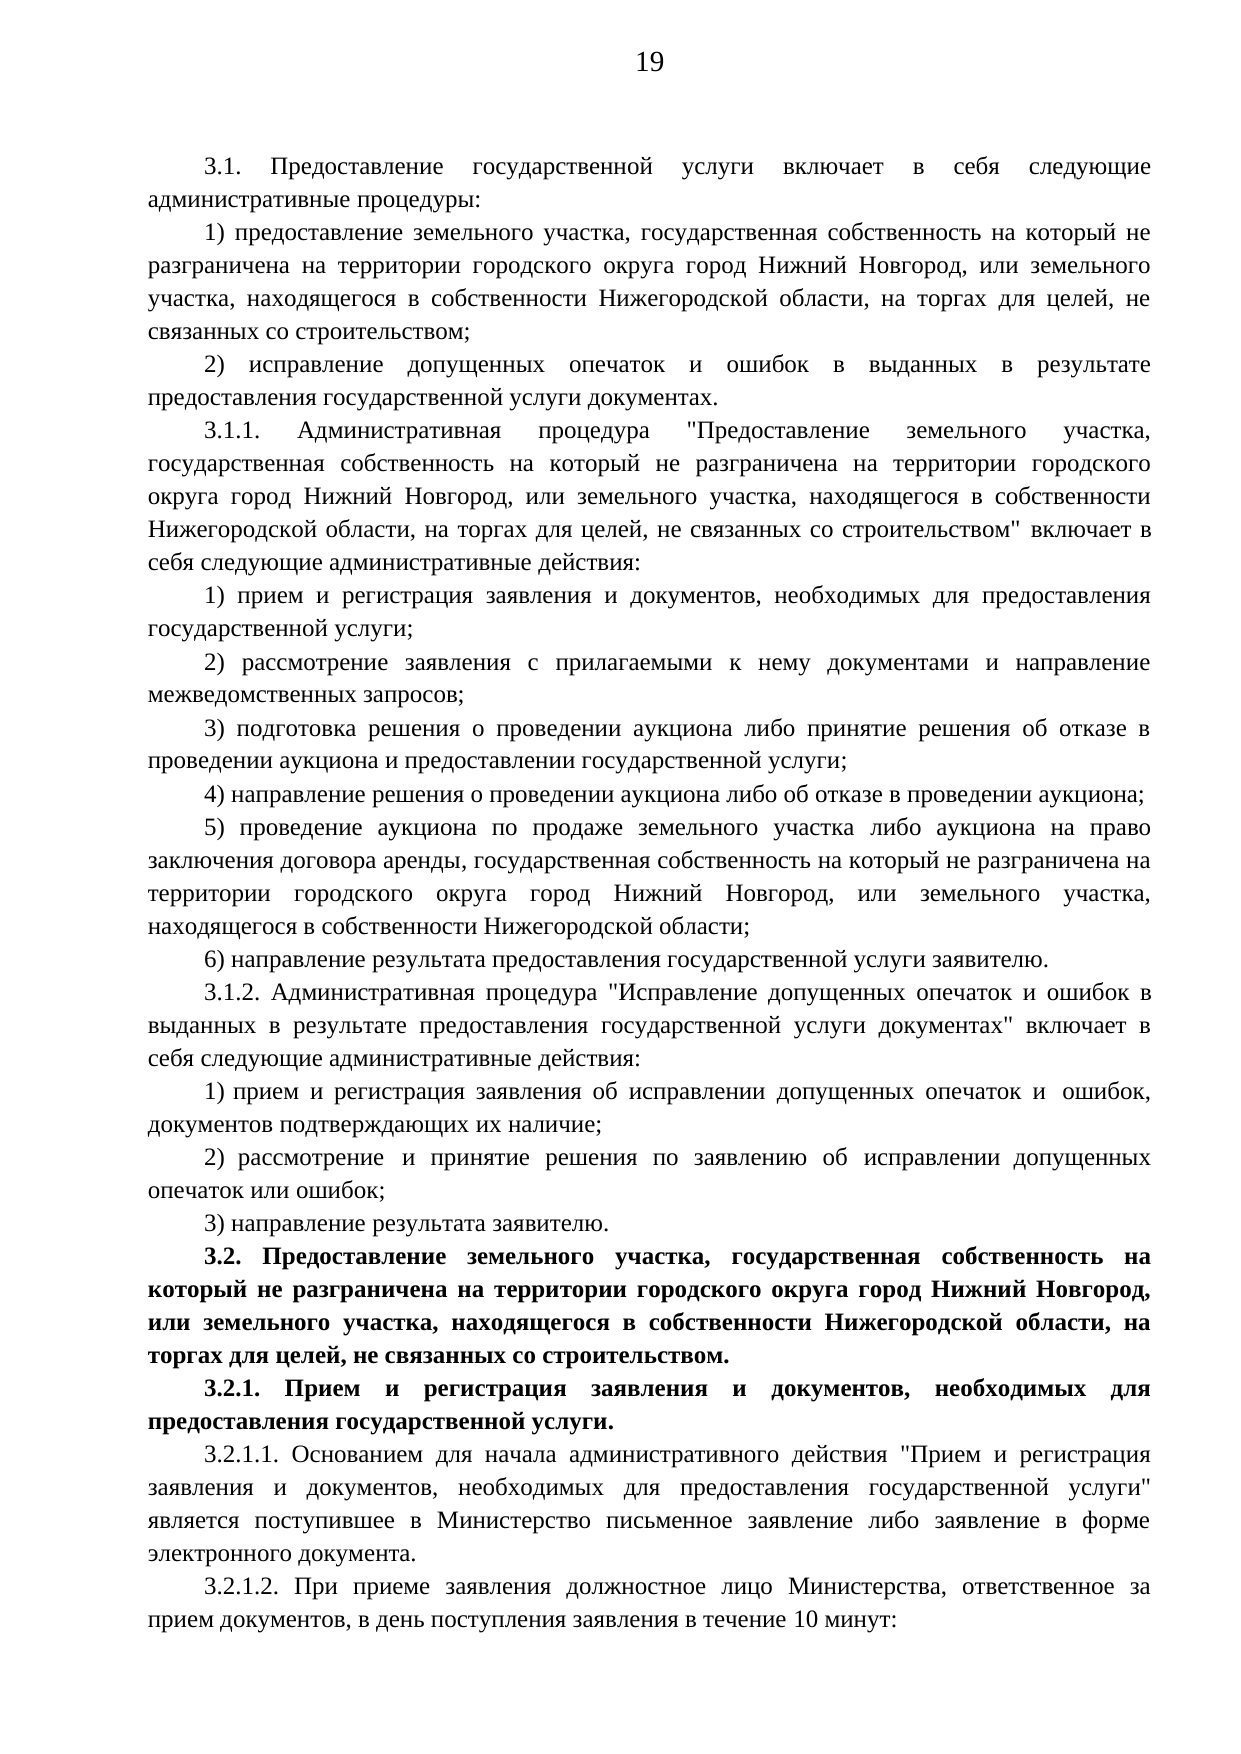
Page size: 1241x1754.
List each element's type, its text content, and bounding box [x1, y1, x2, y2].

text 6) направление результата предоставления государственной услуги заявителю. [148, 944, 1152, 972]
text 3.2. Предоставление земельного участка, государственная собственность на который не разграничена на территории городского округа город Нижний Новгород, или земельного участка, находящегося в собственности Нижегородской области, на торгах для целей, не связанных со строительством. [148, 1241, 1152, 1369]
text 2) рассмотрение и принятие решения по заявлению об исправлении допущенных опечаток или ошибок; [148, 1142, 1152, 1204]
text 2) исправление допущенных опечаток и ошибок в выданных в результате предоставления государственной услуги документах. [148, 349, 1152, 411]
text 3.2.1.1. Основанием для начала административного действия "Прием и регистрация заявления и документов, необходимых для предоставления государственной услуги" является поступившее в Министерство письменное заявление либо заявление в форме электронного документа. [148, 1439, 1152, 1567]
text 3.1.2. Административная процедура "Исправление допущенных опечаток и ошибок в выданных в результате предоставления государственной услуги документах" включает в себя следующие административные действия: [148, 977, 1152, 1072]
text 3.2.1. Прием и регистрация заявления и документов, необходимых для предоставления государственной услуги. [148, 1373, 1152, 1435]
text 5) проведение аукциона по продаже земельного участка либо аукциона на право заключения договора аренды, государственная собственность на который не разграничена на территории городского округа город Нижний Новгород, или земельного участка, находящегося в собственности Нижегородской области; [148, 812, 1152, 939]
text 3) подготовка решения о проведении аукциона либо принятие решения об отказе в проведении аукциона и предоставлении государственной услуги; [148, 713, 1152, 774]
text 1) прием и регистрация заявления об исправлении допущенных опечаток и ошибок, документов подтверждающих их наличие; [148, 1076, 1152, 1138]
text 3.1. Предоставление государственной услуги включает в себя следующие административные процедуры: [148, 151, 1152, 213]
text 2) рассмотрение заявления с прилагаемыми к нему документами и направление межведомственных запросов; [148, 647, 1152, 708]
text 3.1.1. Административная процедура "Предоставление земельного участка, государственная собственность на который не разграничена на территории городского округа город Нижний Новгород, или земельного участка, находящегося в собственности Нижегородской области, на торгах для целей, не связанных со строительством" включает в себя следующие административные действия: [148, 415, 1152, 576]
text 4) направление решения о проведении аукциона либо об отказе в проведении аукциона; [148, 779, 1152, 807]
text 3) направление результата заявителю. [148, 1208, 1152, 1237]
text 1) прием и регистрация заявления и документов, необходимых для предоставления государственной услуги; [148, 581, 1152, 642]
text 3.2.1.2. При приеме заявления должностное лицо Министерства, ответственное за прием документов, в день поступления заявления в течение 10 минут: [148, 1571, 1152, 1633]
text 1) предоставление земельного участка, государственная собственность на который не разграничена на территории городского округа город Нижний Новгород, или земельного участка, находящегося в собственности Нижегородской области, на торгах для целей, не связанных со строительством; [148, 217, 1152, 345]
